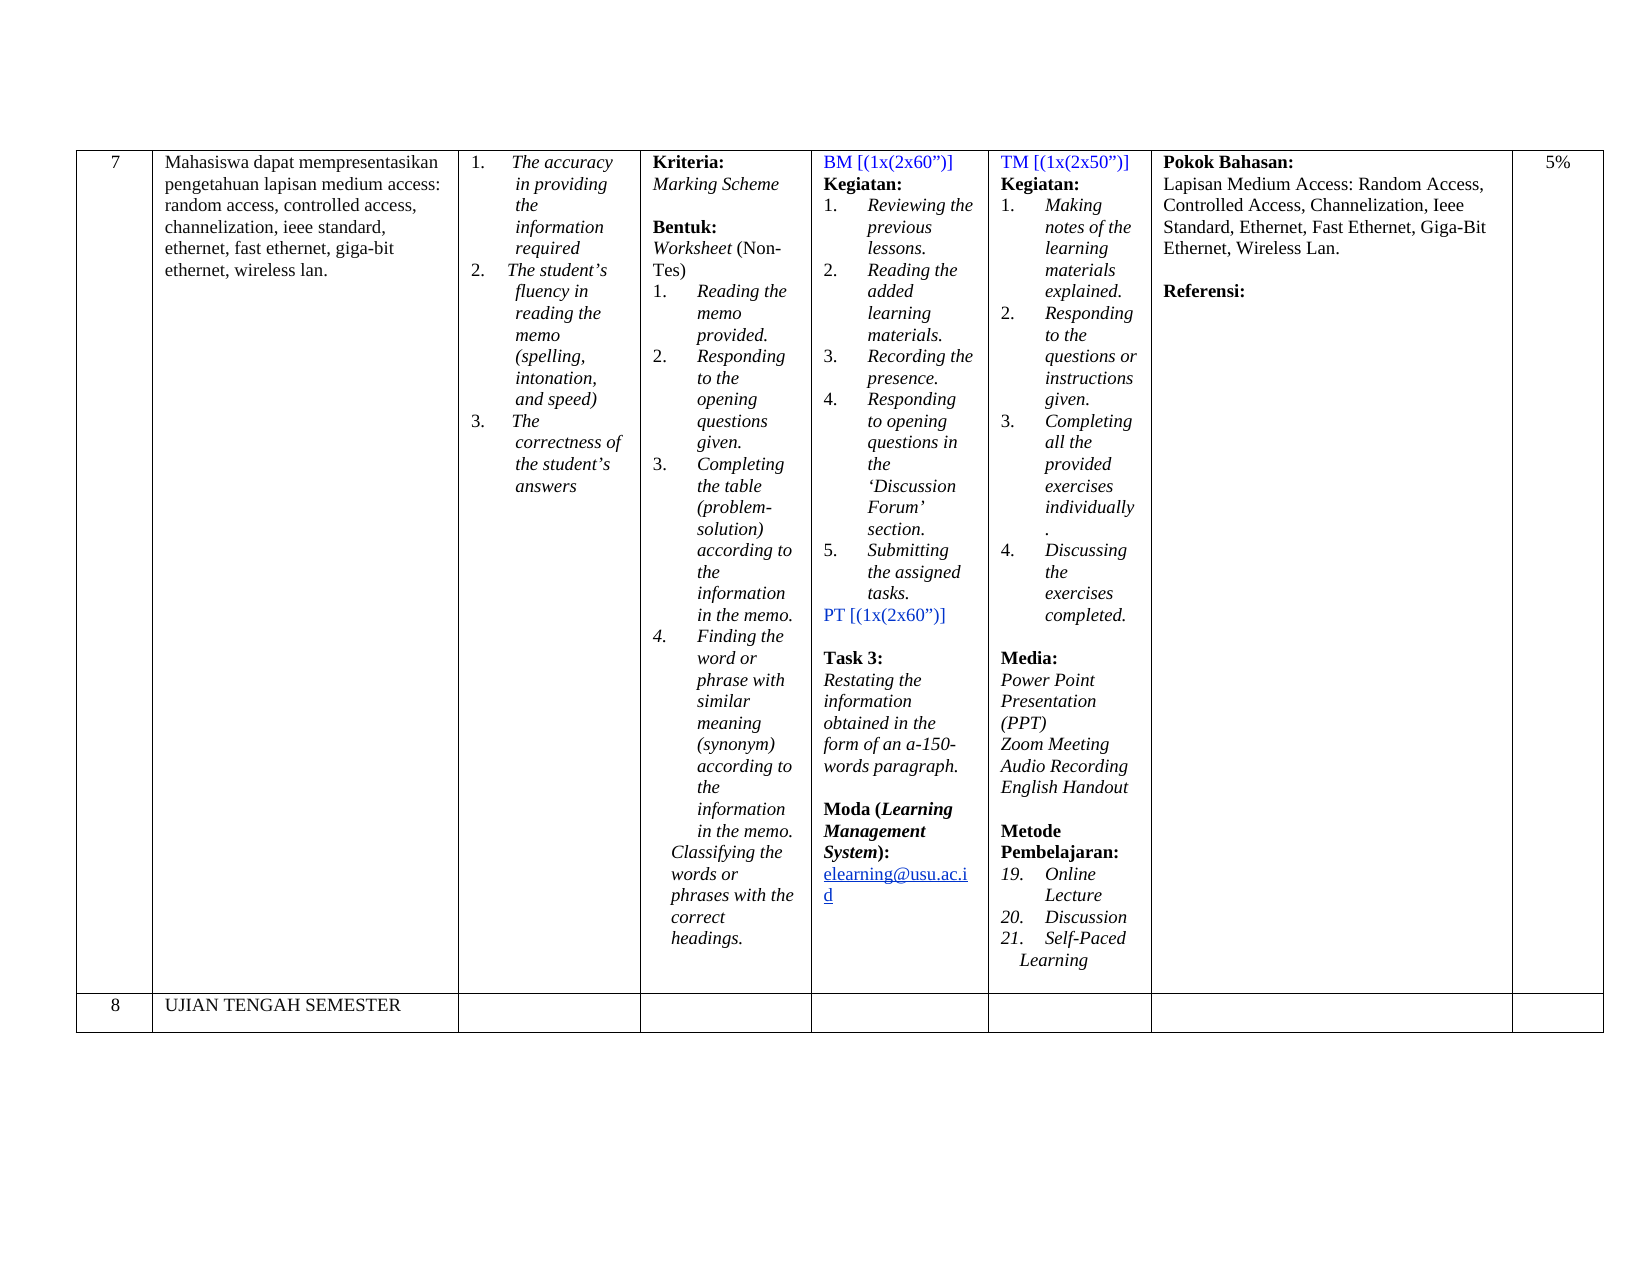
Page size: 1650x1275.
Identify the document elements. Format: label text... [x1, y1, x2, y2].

table_cell 8 [77, 994, 152, 1032]
table_cell [641, 994, 811, 1032]
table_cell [989, 151, 1151, 993]
table_cell [1513, 994, 1603, 1032]
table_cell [459, 151, 640, 993]
table_cell 5% [1513, 151, 1603, 993]
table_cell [812, 151, 988, 993]
table_cell Pokok Bahasan: Lapisan Medium Access: Random Access, Controlled Access, Channelization, Ieee Standard, Ethernet, Fast Ethernet, Giga-Bit Ethernet, Wireless Lan. Referensi: [1152, 151, 1512, 993]
table_cell [812, 994, 988, 1032]
table_cell 7 [77, 151, 152, 993]
table_cell [989, 994, 1151, 1032]
table_cell UJIAN TENGAH SEMESTER [153, 994, 458, 1032]
table_cell [1152, 994, 1512, 1032]
table_cell Mahasiswa dapat mempresentasikan pengetahuan lapisan medium access: random access, controlled access, channelization, ieee standard, ethernet, fast ethernet, giga-bit ethernet, wireless lan. [153, 151, 458, 993]
table_cell [459, 994, 640, 1032]
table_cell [641, 151, 811, 993]
